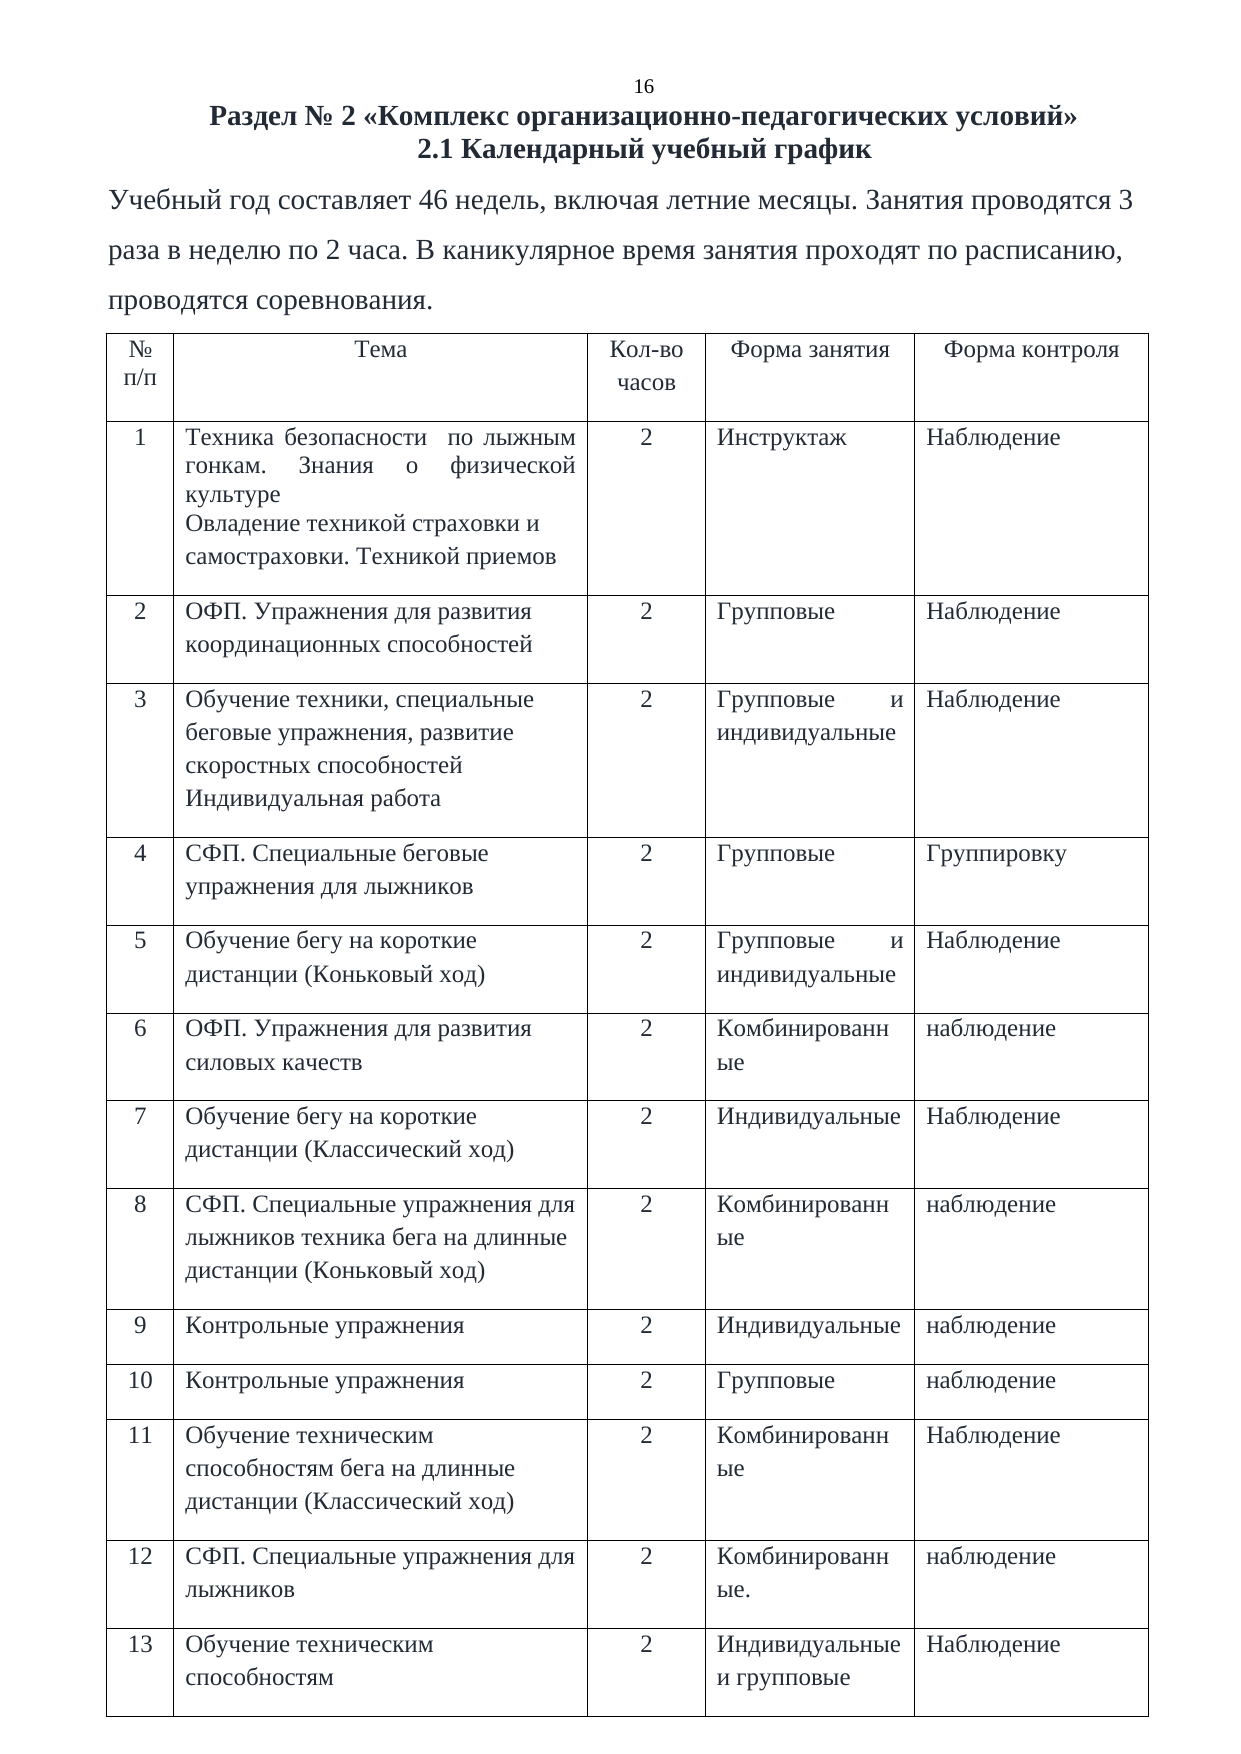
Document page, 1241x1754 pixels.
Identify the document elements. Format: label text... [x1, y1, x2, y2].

text 16 [106, 74, 1181, 98]
table_cell наблюдение [915, 1541, 1148, 1628]
table_cell Обучение техническим способностям бега на длинные дистанции (Классический ход) [174, 1420, 587, 1540]
table_cell Наблюдение [915, 596, 1148, 683]
table_cell 2 [588, 1365, 705, 1419]
table_cell 8 [107, 1189, 173, 1309]
table_cell 2 [588, 838, 705, 924]
table_cell СФП. Специальные упражнения для лыжников техника бега на длинные дистанции (Коньковый ход) [174, 1189, 587, 1309]
table_cell Комбинированные [706, 1014, 914, 1100]
text 2.1 Календарный учебный график [108, 131, 1181, 165]
table_cell СФП. Специальные упражнения для лыжников [174, 1541, 587, 1628]
table_header Тема [174, 334, 587, 421]
table_cell Наблюдение [915, 1101, 1148, 1188]
table_cell 2 [588, 596, 705, 683]
table_cell Индивидуальные и групповые [706, 1629, 914, 1716]
table_cell ОФП. Упражнения для развития силовых качеств [174, 1014, 587, 1100]
table_header Кол-во часов [588, 334, 705, 421]
table_cell Обучение бегу на короткие дистанции (Классический ход) [174, 1101, 587, 1188]
table_cell 2 [588, 1541, 705, 1628]
table_cell 2 [588, 926, 705, 1012]
table_cell Индивидуальные [706, 1101, 914, 1188]
table_cell Групповые [706, 596, 914, 683]
table_cell 12 [107, 1541, 173, 1628]
table_cell Групповые и индивидуальные [706, 684, 914, 837]
table_cell Комбинированные. [706, 1541, 914, 1628]
table_cell Индивидуальные [706, 1310, 914, 1364]
table_cell Комбинированные [706, 1189, 914, 1309]
table_cell Техника безопасности по лыжным гонкам. Знания о физической культуре Овладение техникой страховки и самостраховки. Техникой приемов [174, 422, 587, 595]
table_cell 1 [107, 422, 173, 595]
table_cell 2 [588, 422, 705, 595]
table_cell 13 [107, 1629, 173, 1716]
table_cell 7 [107, 1101, 173, 1188]
table_cell 9 [107, 1310, 173, 1364]
text Раздел № 2 «Комплекс организационно-педагогических условий» [106, 98, 1181, 131]
table_cell Инструктаж [706, 422, 914, 595]
table_header Форма занятия [706, 334, 914, 421]
table_cell Наблюдение [915, 1420, 1148, 1540]
table_cell наблюдение [915, 1365, 1148, 1419]
table_cell наблюдение [915, 1310, 1148, 1364]
table_cell Групповые [706, 838, 914, 924]
table_cell Комбинированные [706, 1420, 914, 1540]
table_cell Групповые и индивидуальные [706, 926, 914, 1012]
table_cell 2 [107, 596, 173, 683]
table_cell Обучение техническим способностям [174, 1629, 587, 1716]
table_cell Наблюдение [915, 926, 1148, 1012]
table_cell 3 [107, 684, 173, 837]
table_cell Контрольные упражнения [174, 1365, 587, 1419]
table_cell 5 [107, 926, 173, 1012]
table_cell Групповые [706, 1365, 914, 1419]
table_cell Группировку [915, 838, 1148, 924]
table_cell СФП. Специальные беговые упражнения для лыжников [174, 838, 587, 924]
table_cell Обучение бегу на короткие дистанции (Коньковый ход) [174, 926, 587, 1012]
table_cell Контрольные упражнения [174, 1310, 587, 1364]
table_header Форма контроля [915, 334, 1148, 421]
table_cell 2 [588, 1420, 705, 1540]
table_cell Наблюдение [915, 684, 1148, 837]
table_cell 2 [588, 684, 705, 837]
table_cell 10 [107, 1365, 173, 1419]
table_cell 6 [107, 1014, 173, 1100]
table_cell 2 [588, 1629, 705, 1716]
text Учебный год составляет 46 недель, включая летние месяцы. Занятия проводятся 3 раза в неделю по 2 часа. В каникулярное время занятия проходят по расписанию, проводятся соревнования. [108, 182, 1181, 316]
table_cell наблюдение [915, 1189, 1148, 1309]
table_cell Наблюдение [915, 422, 1148, 595]
table_cell 2 [588, 1014, 705, 1100]
table_cell Обучение техники, специальные беговые упражнения, развитие скоростных способностей Индивидуальная работа [174, 684, 587, 837]
table_cell 2 [588, 1310, 705, 1364]
table_cell 11 [107, 1420, 173, 1540]
table_cell 4 [107, 838, 173, 924]
table_cell ОФП. Упражнения для развития координационных способностей [174, 596, 587, 683]
table_cell 2 [588, 1189, 705, 1309]
table_cell Наблюдение [915, 1629, 1148, 1716]
table_cell наблюдение [915, 1014, 1148, 1100]
table_cell 2 [588, 1101, 705, 1188]
table_header № п/п [107, 334, 173, 421]
